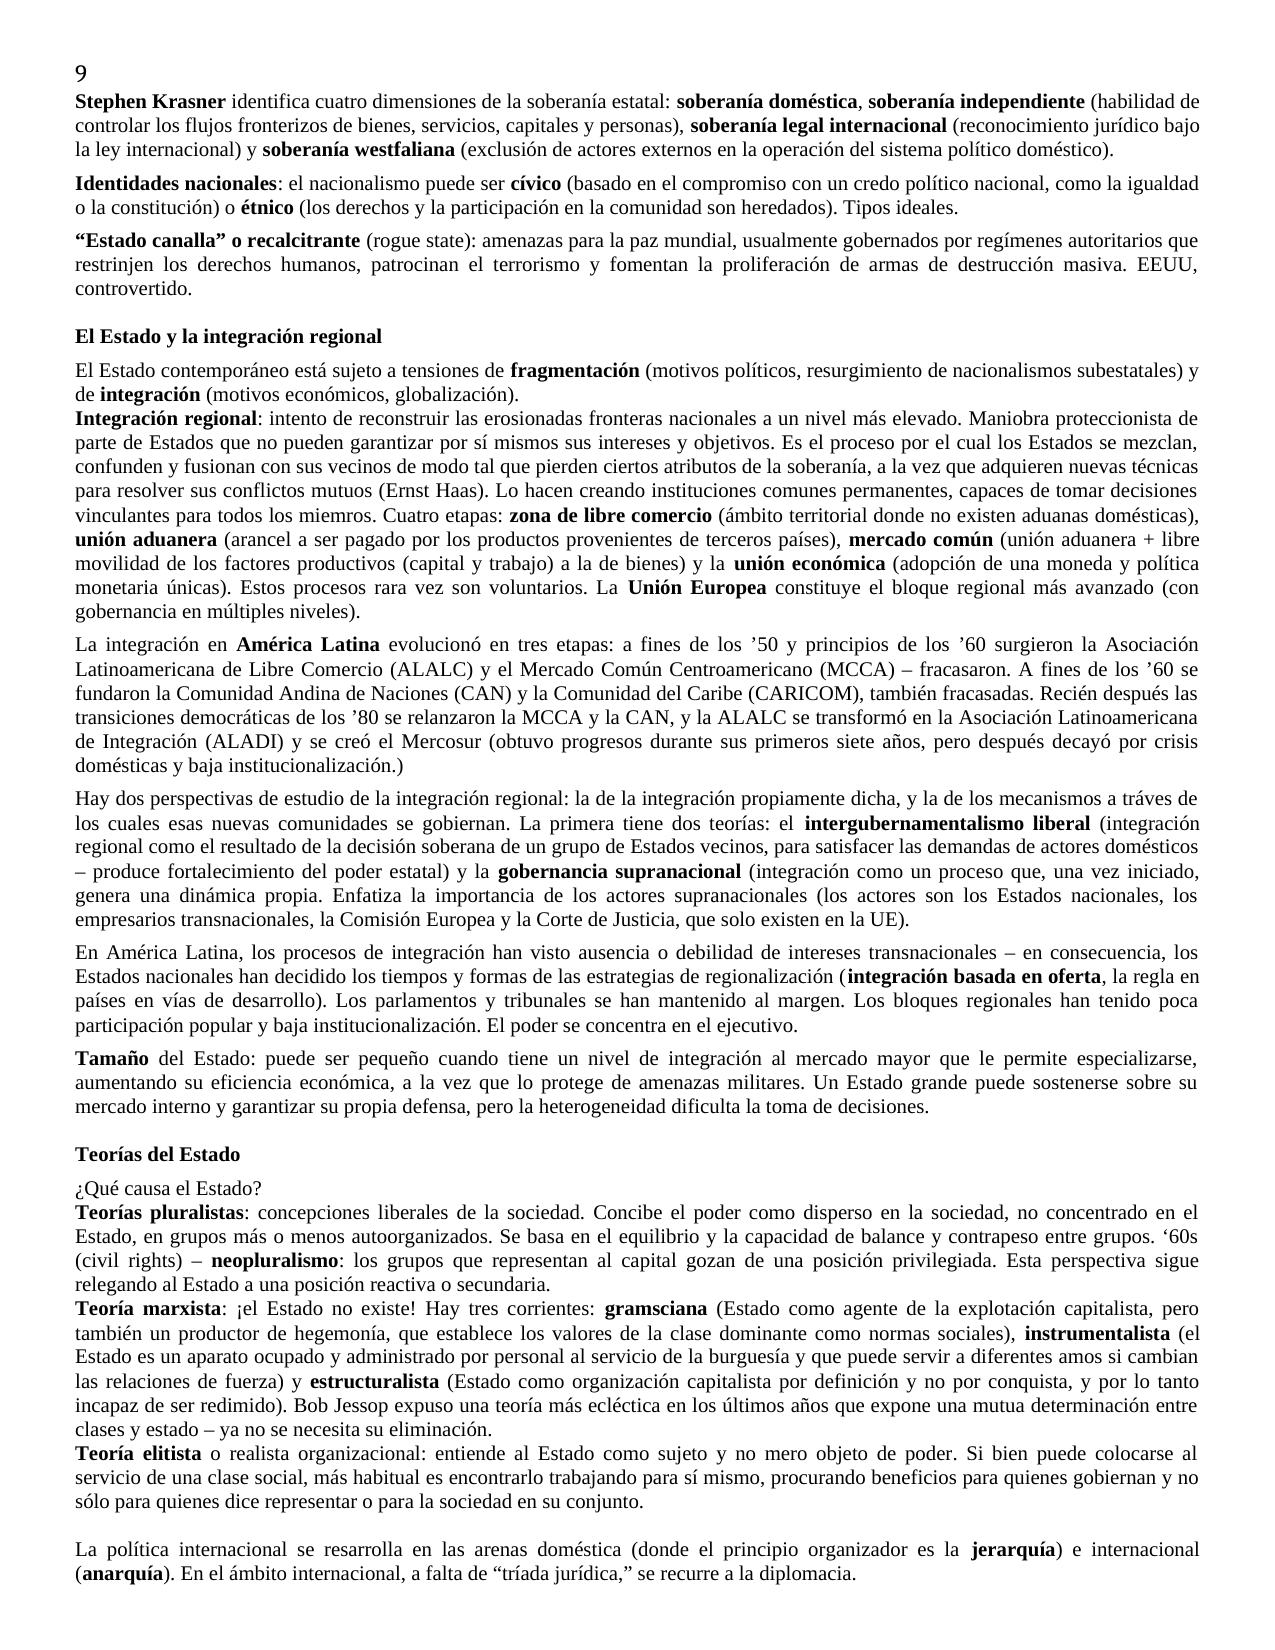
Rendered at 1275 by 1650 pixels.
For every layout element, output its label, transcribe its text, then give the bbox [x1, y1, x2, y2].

text Teorías pluralistas: concepciones liberales de la sociedad. Concibe el poder como disperso en la sociedad, no concentrado en el Estado, en grupos más o menos autoorganizados. Se basa en el equilibrio y la capacidad de balance y contrapeso entre grupos. ‘60s (civil rights) – neopluralismo: los grupos que representan al capital gozan de una posición privilegiada. Esta perspectiva sigue relegando al Estado a una posición reactiva o secundaria. [75, 1200, 1200, 1296]
text Tamaño del Estado: puede ser pequeño cuando tiene un nivel de integración al mercado mayor que le permite especializarse, aumentando su eficiencia económica, a la vez que lo protege de amenazas militares. Un Estado grande puede sostenerse sobre su mercado interno y garantizar su propia defensa, pero la heterogeneidad dificulta la toma de decisiones. [75, 1046, 1200, 1118]
text Hay dos perspectivas de estudio de la integración regional: la de la integración propiamente dicha, y la de los mecanismos a tráves de los cuales esas nuevas comunidades se gobiernan. La primera tiene dos teorías: el intergubernamentalismo liberal (integración regional como el resultado de la decisión soberana de un grupo de Estados vecinos, para satisfacer las demandas de actores domésticos – produce fortalecimiento del poder estatal) y la gobernancia supranacional (integración como un proceso que, una vez iniciado, genera una dinámica propia. Enfatiza la importancia de los actores supranacionales (los actores son los Estados nacionales, los empresarios transnacionales, la Comisión Europea y la Corte de Justicia, que solo existen en la UE). [75, 786, 1200, 931]
text Teoría elitista o realista organizacional: entiende al Estado como sujeto y no mero objeto de poder. Si bien puede colocarse al servicio de una clase social, más habitual es encontrarlo trabajando para sí mismo, procurando beneficios para quienes gobiernan y no sólo para quienes dice representar o para la sociedad en su conjunto. [75, 1441, 1200, 1513]
text “Estado canalla” o recalcitrante (rogue state): amenazas para la paz mundial, usualmente gobernados por regímenes autoritarios que restrinjen los derechos humanos, patrocinan el terrorismo y fomentan la proliferación de armas de destrucción masiva. EEUU, controvertido. [75, 228, 1200, 300]
text En América Latina, los procesos de integración han visto ausencia o debilidad de intereses transnacionales – en consecuencia, los Estados nacionales han decidido los tiempos y formas de las estrategias de regionalización (integración basada en oferta, la regla en países en vías de desarrollo). Los parlamentos y tribunales se han mantenido al margen. Los bloques regionales han tenido poca participación popular y baja institucionalización. El poder se concentra en el ejecutivo. [75, 940, 1200, 1037]
text Integración regional: intento de reconstruir las erosionadas fronteras nacionales a un nivel más elevado. Maniobra proteccionista de parte de Estados que no pueden garantizar por sí mismos sus intereses y objetivos. Es el proceso por el cual los Estados se mezclan, confunden y fusionan con sus vecinos de modo tal que pierden ciertos atributos de la soberanía, a la vez que adquieren nuevas técnicas para resolver sus conflictos mutuos (Ernst Haas). Lo hacen creando instituciones comunes permanentes, capaces de tomar decisiones vinculantes para todos los miemros. Cuatro etapas: zona de libre comercio (ámbito territorial donde no existen aduanas domésticas), unión aduanera (arancel a ser pagado por los productos provenientes de terceros países), mercado común (unión aduanera + libre movilidad de los factores productivos (capital y trabajo) a la de bienes) y la unión económica (adopción de una moneda y política monetaria únicas). Estos procesos rara vez son voluntarios. La Unión Europea constituye el bloque regional más avanzado (con gobernancia en múltiples niveles). [75, 406, 1200, 623]
text Stephen Krasner identifica cuatro dimensiones de la soberanía estatal: soberanía doméstica, soberanía independiente (habilidad de controlar los flujos fronterizos de bienes, servicios, capitales y personas), soberanía legal internacional (reconocimiento jurídico bajo la ley internacional) y soberanía westfaliana (exclusión de actores externos en la operación del sistema político doméstico). [75, 89, 1200, 161]
text El Estado y la integración regional [75, 324, 1200, 348]
text Teorías del Estado [75, 1142, 1200, 1166]
text La integración en América Latina evolucionó en tres etapas: a fines de los ’50 y principios de los ’60 surgieron la Asociación Latinoamericana de Libre Comercio (ALALC) y el Mercado Común Centroamericano (MCCA) – fracasaron. A fines de los ’60 se fundaron la Comunidad Andina de Naciones (CAN) y la Comunidad del Caribe (CARICOM), también fracasadas. Recién después las transiciones democráticas de los ’80 se relanzaron la MCCA y la CAN, y la ALALC se transformó en la Asociación Latinoamericana de Integración (ALADI) y se creó el Mercosur (obtuvo progresos durante sus primeros siete años, pero después decayó por crisis domésticas y baja institucionalización.) [75, 632, 1200, 777]
text El Estado contemporáneo está sujeto a tensiones de fragmentación (motivos políticos, resurgimiento de nacionalismos subestatales) y de integración (motivos económicos, globalización). [75, 358, 1200, 406]
text Identidades nacionales: el nacionalismo puede ser cívico (basado en el compromiso con un credo político nacional, como la igualdad o la constitución) o étnico (los derechos y la participación en la comunidad son heredados). Tipos ideales. [75, 171, 1200, 219]
text ¿Qué causa el Estado? [75, 1176, 1200, 1200]
text La política internacional se resarrolla en las arenas doméstica (donde el principio organizador es la jerarquía) e internacional (anarquía). En el ámbito internacional, a falta de “tríada jurídica,” se recurre a la diplomacia. [75, 1537, 1200, 1585]
text Teoría marxista: ¡el Estado no existe! Hay tres corrientes: gramsciana (Estado como agente de la explotación capitalista, pero también un productor de hegemonía, que establece los valores de la clase dominante como normas sociales), instrumentalista (el Estado es un aparato ocupado y administrado por personal al servicio de la burguesía y que puede servir a diferentes amos si cambian las relaciones de fuerza) y estructuralista (Estado como organización capitalista por definición y no por conquista, y por lo tanto incapaz de ser redimido). Bob Jessop expuso una teoría más ecléctica en los últimos años que expone una mutua determinación entre clases y estado – ya no se necesita su eliminación. [75, 1296, 1200, 1441]
